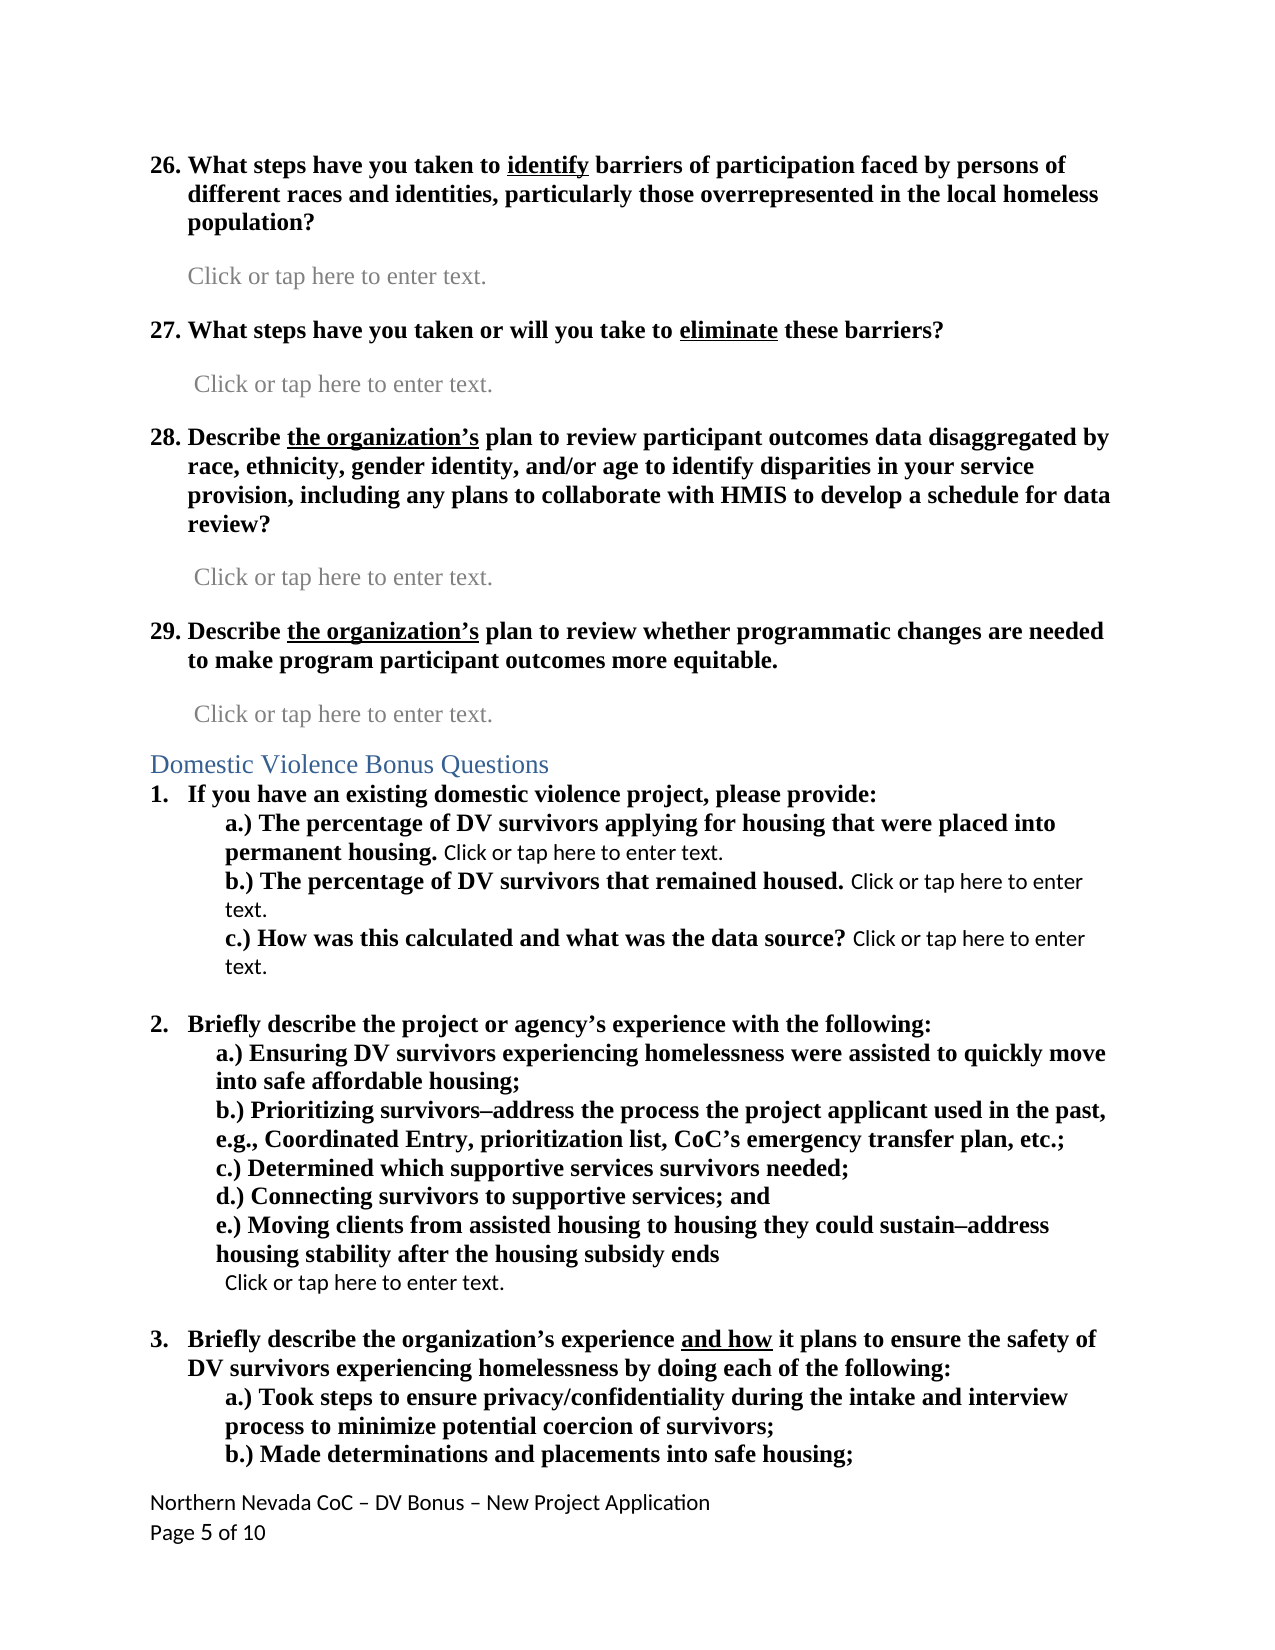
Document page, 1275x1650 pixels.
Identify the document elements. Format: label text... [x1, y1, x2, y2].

text Domestic Violence Bonus Questions [150, 748, 1125, 779]
list What steps have you taken to identify barriers of participation faced by persons of different races and identities, particularly those overrepresented in the local homeless population? [150, 150, 1125, 236]
text c.) Determined which supportive services survivors needed; [216, 1153, 1125, 1181]
list Briefly describe the project or agency’s experience with the following: [150, 1009, 1125, 1038]
text a.) Took steps to ensure privacy/confidentiality during the intake and interview process to minimize potential coercion of survivors; [225, 1382, 1125, 1439]
list Describe the organization’s plan to review participant outcomes data disaggregated by race, ethnicity, gender identity, and/or age to identify disparities in your service provision, including any plans to collaborate with HMIS to develop a schedule for data review? [150, 422, 1125, 537]
text a.) The percentage of DV survivors applying for housing that were placed into permanent housing. [225, 808, 1125, 866]
text b.) Prioritizing survivors–address the process the project applicant used in the past, e.g., Coordinated Entry, prioritization list, CoC’s emergency transfer plan, etc.; [216, 1095, 1125, 1153]
list Describe the organization’s plan to review whether programmatic changes are needed to make program participant outcomes more equitable. [150, 616, 1125, 674]
list What steps have you taken or will you take to eliminate these barriers? [150, 315, 1125, 344]
text b.) Made determinations and placements into safe housing; [225, 1439, 1125, 1468]
text e.) Moving clients from assisted housing to housing they could sustain–address housing stability after the housing subsidy ends [216, 1210, 1125, 1268]
text a.) Ensuring DV survivors experiencing homelessness were assisted to quickly move into safe affordable housing; [216, 1038, 1125, 1095]
text c.) How was this calculated and what was the data source? [225, 923, 1125, 980]
text d.) Connecting survivors to supportive services; and [216, 1181, 1125, 1210]
text b.) The percentage of DV survivors that remained housed. [225, 866, 1125, 923]
list If you have an existing domestic violence project, please provide: [150, 779, 1125, 808]
list Briefly describe the organization’s experience and how it plans to ensure the safety of DV survivors experiencing homelessness by doing each of the following: [150, 1324, 1125, 1382]
